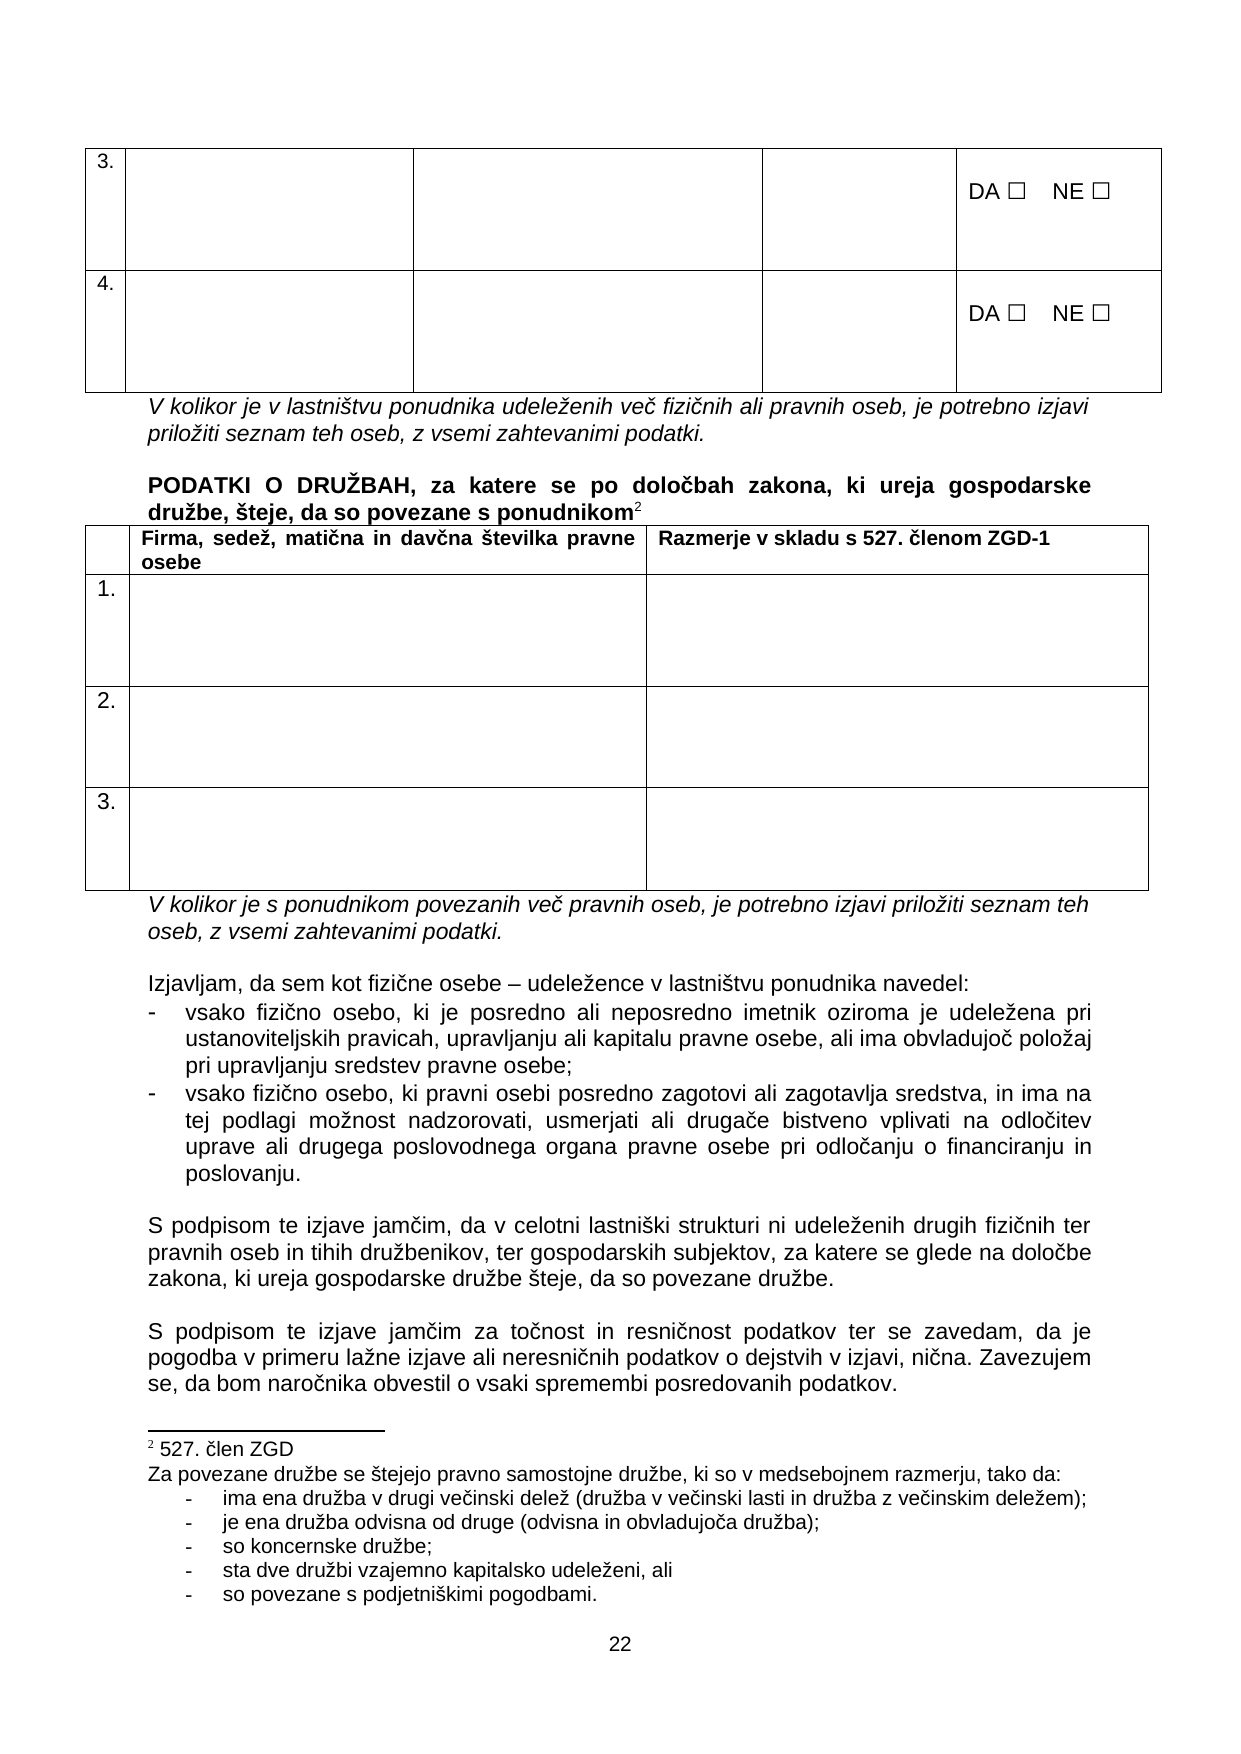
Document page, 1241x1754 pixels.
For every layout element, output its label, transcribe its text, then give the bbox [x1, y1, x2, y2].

table_cell 2. [86, 687, 129, 787]
table_cell [647, 788, 1148, 890]
table_cell [647, 575, 1148, 686]
table_cell [763, 149, 956, 270]
list vsako fizično osebo, ki pravni osebi posredno zagotovi ali zagotavlja sredstva, in ima na tej podlagi možnost nadzorovati, usmerjati ali drugače bistveno vplivati na odločitev uprave ali drugega poslovodnega organa pravne osebe pri odločanju o financiranju in poslovanju. [148, 1078, 1092, 1186]
table_cell 3. [86, 788, 129, 890]
table_cell 3. [86, 149, 125, 270]
text V kolikor je v lastništvu ponudnika udeleženih več fizičnih ali pravnih oseb, je potrebno izjavi priložiti seznam teh oseb, z vsemi zahtevanimi podatki. [148, 393, 1092, 446]
text PODATKI O DRUŽBAH, za katere se po določbah zakona, ki ureja gospodarske družbe, šteje, da so povezane s ponudnikom [148, 472, 1092, 525]
table_cell 4. [86, 271, 125, 392]
table_cell [130, 575, 646, 686]
table_cell [126, 271, 413, 392]
list vsako fizično osebo, ki je posredno ali neposredno imetnik oziroma je udeležena pri ustanoviteljskih pravicah, upravljanju ali kapitalu pravne osebe, ali ima obvladujoč položaj pri upravljanju sredstev pravne osebe; [148, 997, 1092, 1078]
table_cell [414, 271, 762, 392]
table_cell [130, 687, 646, 787]
table_header [86, 526, 129, 574]
table_cell [130, 788, 646, 890]
text S podpisom te izjave jamčim za točnost in resničnost podatkov ter se zavedam, da je pogodba v primeru lažne izjave ali neresničnih podatkov o dejstvih v izjavi, nična. Zavezujem se, da bom naročnika obvestil o vsaki spremembi posredovanih podatkov. [148, 1318, 1092, 1397]
text Izjavljam, da sem kot fizične osebe – udeležence v lastništvu ponudnika navedel: [148, 970, 1092, 997]
table_cell DA NE [957, 271, 1161, 392]
text V kolikor je s ponudnikom povezanih več pravnih oseb, je potrebno izjavi priložiti seznam teh oseb, z vsemi zahtevanimi podatki. [148, 891, 1092, 944]
table_header Firma, sedež, matična in davčna številka pravne osebe [130, 526, 646, 574]
table_cell [763, 271, 956, 392]
table_cell [647, 687, 1148, 787]
table_cell DA NE [957, 149, 1161, 270]
table_header Razmerje v skladu s 527. členom ZGD-1 [647, 526, 1148, 574]
text S podpisom te izjave jamčim, da v celotni lastniški strukturi ni udeleženih drugih fizičnih ter pravnih oseb in tihih družbenikov, ter gospodarskih subjektov, za katere se glede na določbe zakona, ki ureja gospodarske družbe šteje, da so povezane družbe. [148, 1212, 1092, 1291]
table_cell [414, 149, 762, 270]
table_cell [126, 149, 413, 270]
table_cell 1. [86, 575, 129, 686]
